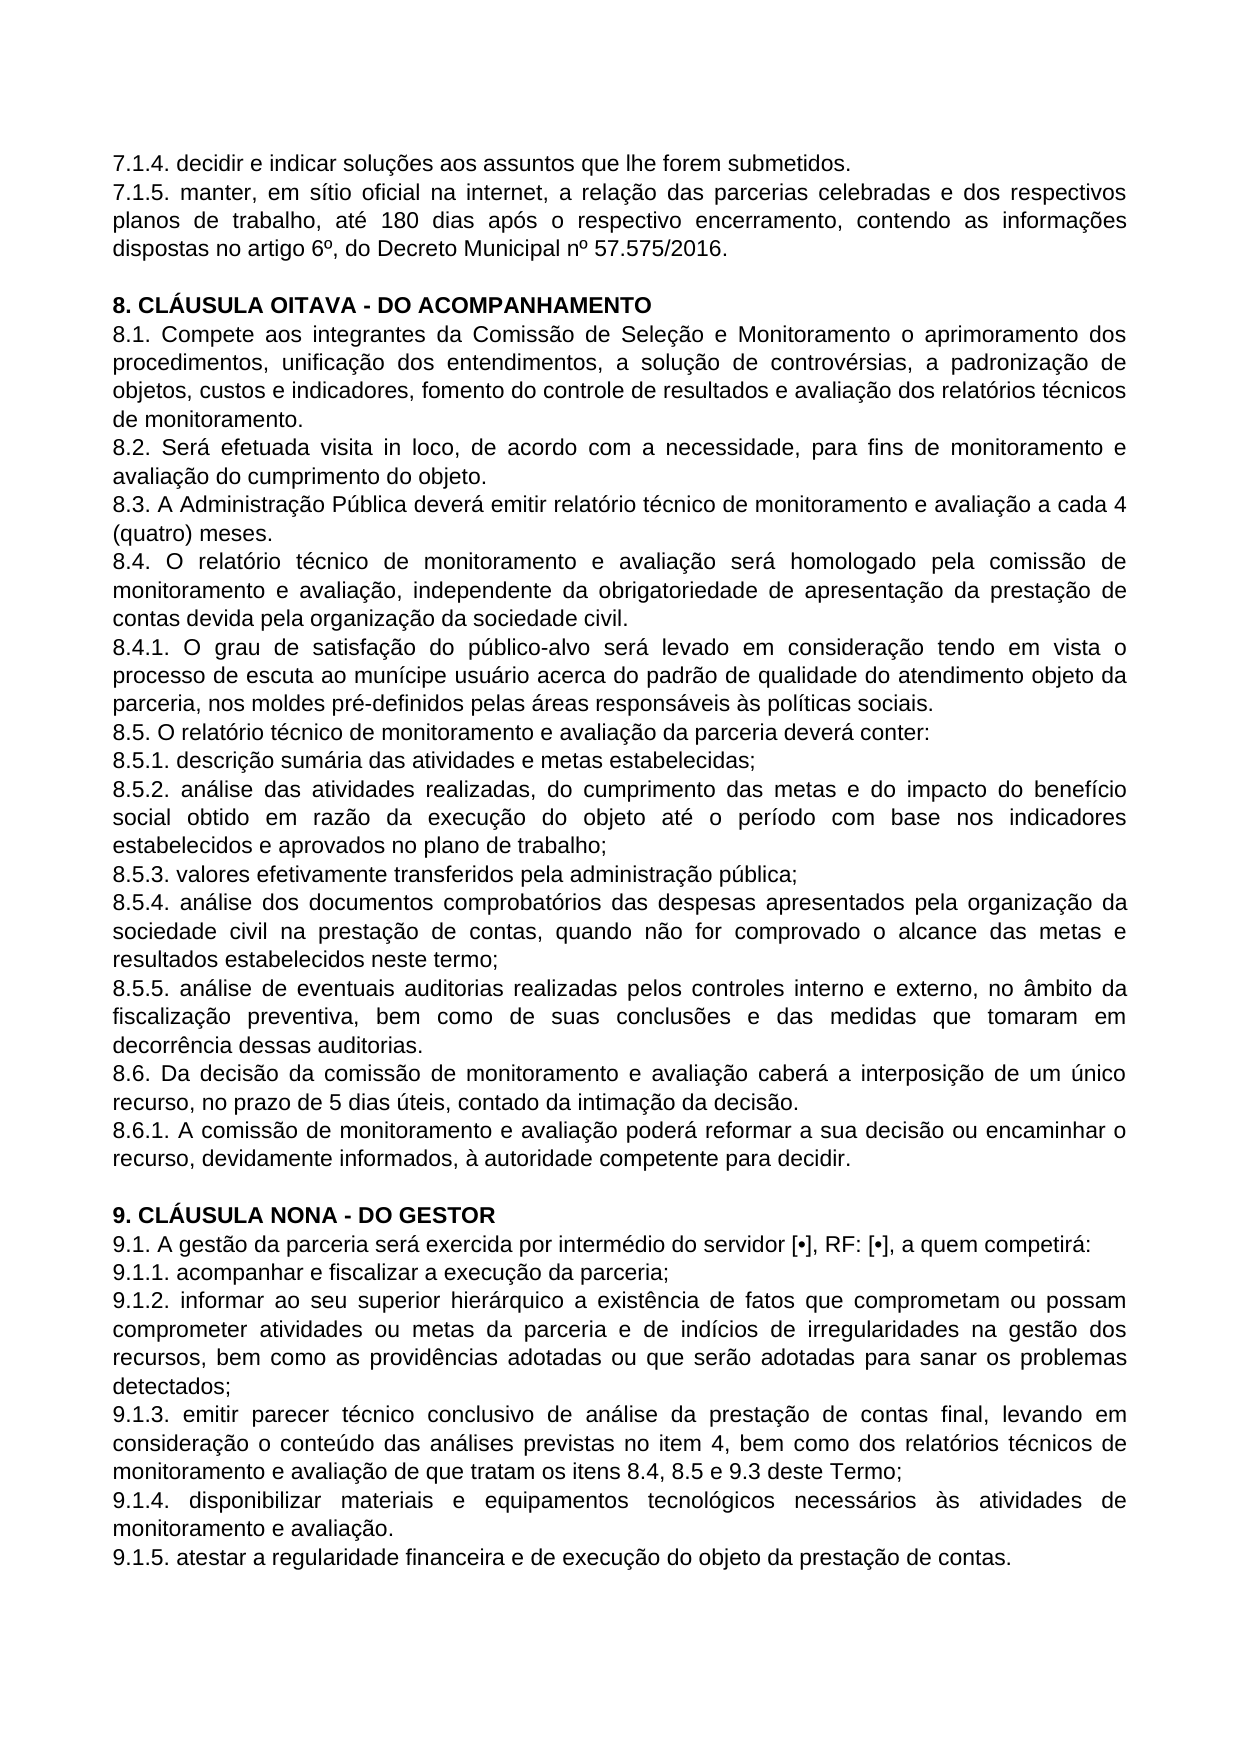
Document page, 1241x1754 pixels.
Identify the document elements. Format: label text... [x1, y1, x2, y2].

text 8.5.4. análise dos documentos comprobatórios das despesas apresentados pela organização da sociedade civil na prestação de contas, quando não for comprovado o alcance das metas e resultados estabelecidos neste termo; [112, 889, 1128, 973]
text 9.1.3. emitir parecer técnico conclusivo de análise da prestação de contas final, levando em consideração o conteúdo das análises previstas no item 4, bem como dos relatórios técnicos de monitoramento e avaliação de que tratam os itens 8.4, 8.5 e 9.3 deste Termo; [112, 1401, 1128, 1484]
text 8.4.1. O grau de satisfação do público-alvo será levado em consideração tendo em vista o processo de escuta ao munícipe usuário acerca do padrão de qualidade do atendimento objeto da parceria, nos moldes pré-definidos pelas áreas responsáveis às políticas sociais. [112, 633, 1128, 717]
text 9.1.1. acompanhar e fiscalizar a execução da parceria; [112, 1259, 1128, 1285]
text 9.1.5. atestar a regularidade financeira e de execução do objeto da prestação de contas. [112, 1543, 1128, 1570]
text 9.1.4. disponibilizar materiais e equipamentos tecnológicos necessários às atividades de monitoramento e avaliação. [112, 1487, 1128, 1541]
text 8.5.1. descrição sumária das atividades e metas estabelecidas; [112, 747, 1128, 773]
text 8.5.5. análise de eventuais auditorias realizadas pelos controles interno e externo, no âmbito da fiscalização preventiva, bem como de suas conclusões e das medidas que tomaram em decorrência dessas auditorias. [112, 975, 1128, 1058]
text 8.6.1. A comissão de monitoramento e avaliação poderá reformar a sua decisão ou encaminhar o recurso, devidamente informados, à autoridade competente para decidir. [112, 1117, 1128, 1172]
text 9. CLÁUSULA NONA - DO GESTOR [112, 1202, 1128, 1228]
text 9.1.2. informar ao seu superior hierárquico a existência de fatos que comprometam ou possam comprometer atividades ou metas da parceria e de indícios de irregularidades na gestão dos recursos, bem como as providências adotadas ou que serão adotadas para sanar os problemas detectados; [112, 1287, 1128, 1399]
text 8. CLÁUSULA OITAVA - DO ACOMPANHAMENTO [112, 292, 1128, 318]
text 8.6. Da decisão da comissão de monitoramento e avaliação caberá a interposição de um único recurso, no prazo de 5 dias úteis, contado da intimação da decisão. [112, 1060, 1128, 1115]
text 8.5. O relatório técnico de monitoramento e avaliação da parceria deverá conter: [112, 719, 1128, 745]
text 9.1. A gestão da parceria será exercida por intermédio do servidor [•], RF: [•], a quem competirá: [112, 1231, 1128, 1257]
text 8.5.3. valores efetivamente transferidos pela administração pública; [112, 861, 1128, 887]
text 8.4. O relatório técnico de monitoramento e avaliação será homologado pela comissão de monitoramento e avaliação, independente da obrigatoriedade de apresentação da prestação de contas devida pela organização da sociedade civil. [112, 548, 1128, 631]
text 7.1.4. decidir e indicar soluções aos assuntos que lhe forem submetidos. [112, 150, 1128, 176]
text 8.2. Será efetuada visita in loco, de acordo com a necessidade, para fins de monitoramento e avaliação do cumprimento do objeto. [112, 434, 1128, 489]
text 8.3. A Administração Pública deverá emitir relatório técnico de monitoramento e avaliação a cada 4 (quatro) meses. [112, 491, 1128, 546]
text 7.1.5. manter, em sítio oficial na internet, a relação das parcerias celebradas e dos respectivos planos de trabalho, até 180 dias após o respectivo encerramento, contendo as informações dispostas no artigo 6º, do Decreto Municipal nº 57.575/2016. [112, 178, 1128, 262]
text 8.5.2. análise das atividades realizadas, do cumprimento das metas e do impacto do benefício social obtido em razão da execução do objeto até o período com base nos indicadores estabelecidos e aprovados no plano de trabalho; [112, 776, 1128, 859]
text 8.1. Compete aos integrantes da Comissão de Seleção e Monitoramento o aprimoramento dos procedimentos, unificação dos entendimentos, a solução de controvérsias, a padronização de objetos, custos e indicadores, fomento do controle de resultados e avaliação dos relatórios técnicos de monitoramento. [112, 321, 1128, 432]
